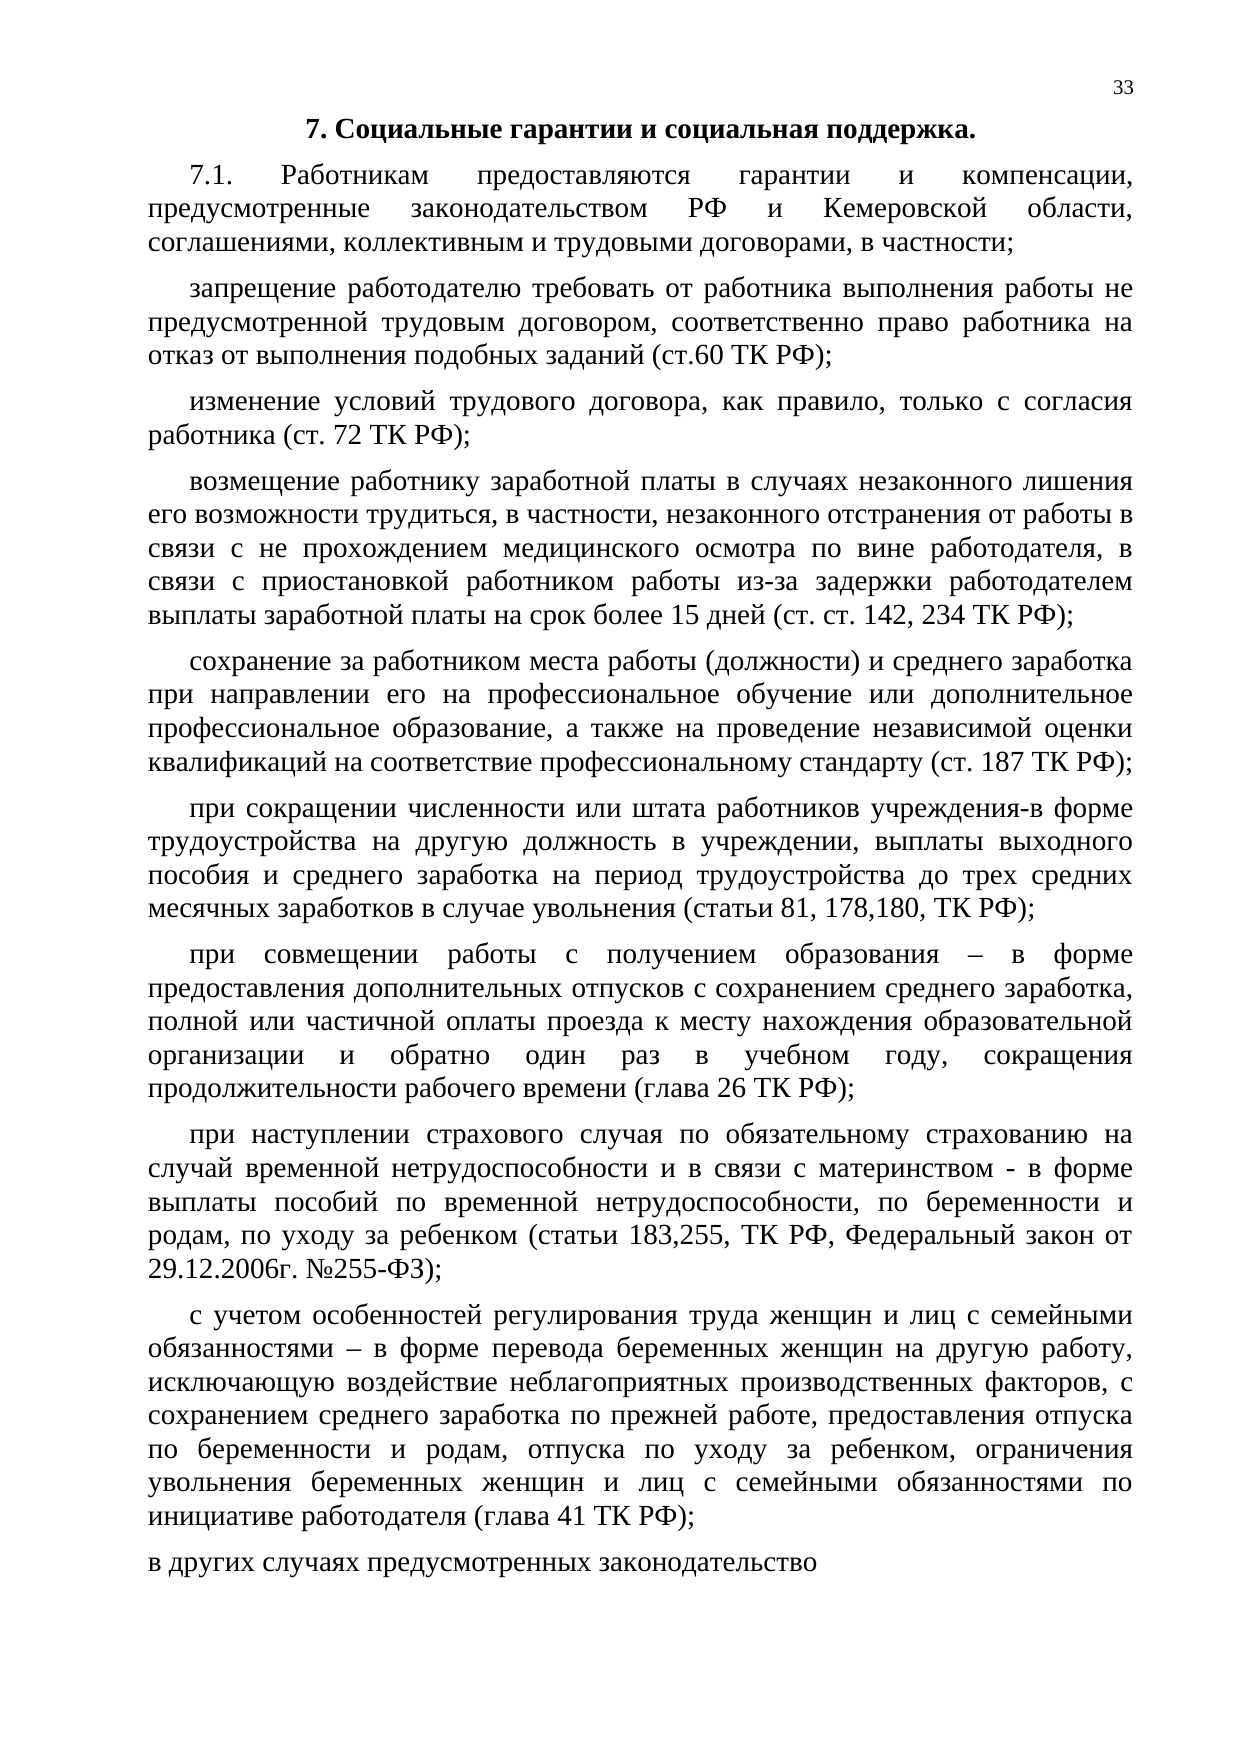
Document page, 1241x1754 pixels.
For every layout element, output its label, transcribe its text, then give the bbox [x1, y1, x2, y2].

text при совмещении работы с получением образования – в форме предоставления дополнительных отпусков с сохранением среднего заработка, полной или частичной оплаты проезда к месту нахождения образовательной организации и обратно один раз в учебном году, сокращения продолжительности рабочего времени (глава 26 ТК РФ); [148, 936, 1134, 1104]
text 7. Социальные гарантии и социальная поддержка. [148, 111, 1134, 144]
text 7.1. Работникам предоставляются гарантии и компенсации, предусмотренные законодательством РФ и Кемеровской области, соглашениями, коллективным и трудовыми договорами, в частности; [148, 157, 1134, 258]
text с учетом особенностей регулирования труда женщин и лиц с семейными обязанностями – в форме перевода беременных женщин на другую работу, исключающую воздействие неблагоприятных производственных факторов, с сохранением среднего заработка по прежней работе, предоставления отпуска по беременности и родам, отпуска по уходу за ребенком, ограничения увольнения беременных женщин и лиц с семейными обязанностями по инициативе работодателя (глава 41 ТК РФ); [148, 1297, 1134, 1532]
text изменение условий трудового договора, как правило, только с согласия работника (ст. 72 ТК РФ); [148, 383, 1134, 450]
text запрещение работодателю требовать от работника выполнения работы не предусмотренной трудовым договором, соответственно право работника на отказ от выполнения подобных заданий (ст.60 ТК РФ); [148, 270, 1134, 371]
text в других случаях предусмотренных законодательство [148, 1544, 1134, 1578]
text сохранение за работником места работы (должности) и среднего заработка при направлении его на профессиональное обучение или дополнительное профессиональное образование, а также на проведение независимой оценки квалификаций на соответствие профессиональному стандарту (ст. 187 ТК РФ); [148, 643, 1134, 777]
text при наступлении страхового случая по обязательному страхованию на случай временной нетрудоспособности и в связи с материнством - в форме выплаты пособий по временной нетрудоспособности, по беременности и родам, по уходу за ребенком (статьи 183,255, ТК РФ, Федеральный закон от 29.12.2006г. №255-ФЗ); [148, 1117, 1134, 1284]
text возмещение работнику заработной платы в случаях незаконного лишения его возможности трудиться, в частности, незаконного отстранения от работы в связи с не прохождением медицинского осмотра по вине работодателя, в связи с приостановкой работником работы из-за задержки работодателем выплаты заработной платы на срок более 15 дней (ст. ст. 142, 234 ТК РФ); [148, 463, 1134, 631]
text при сокращении численности или штата работников учреждения-в форме трудоустройства на другую должность в учреждении, выплаты выходного пособия и среднего заработка на период трудоустройства до трех средних месячных заработков в случае увольнения (статьи 81, 178,180, ТК РФ); [148, 790, 1134, 924]
